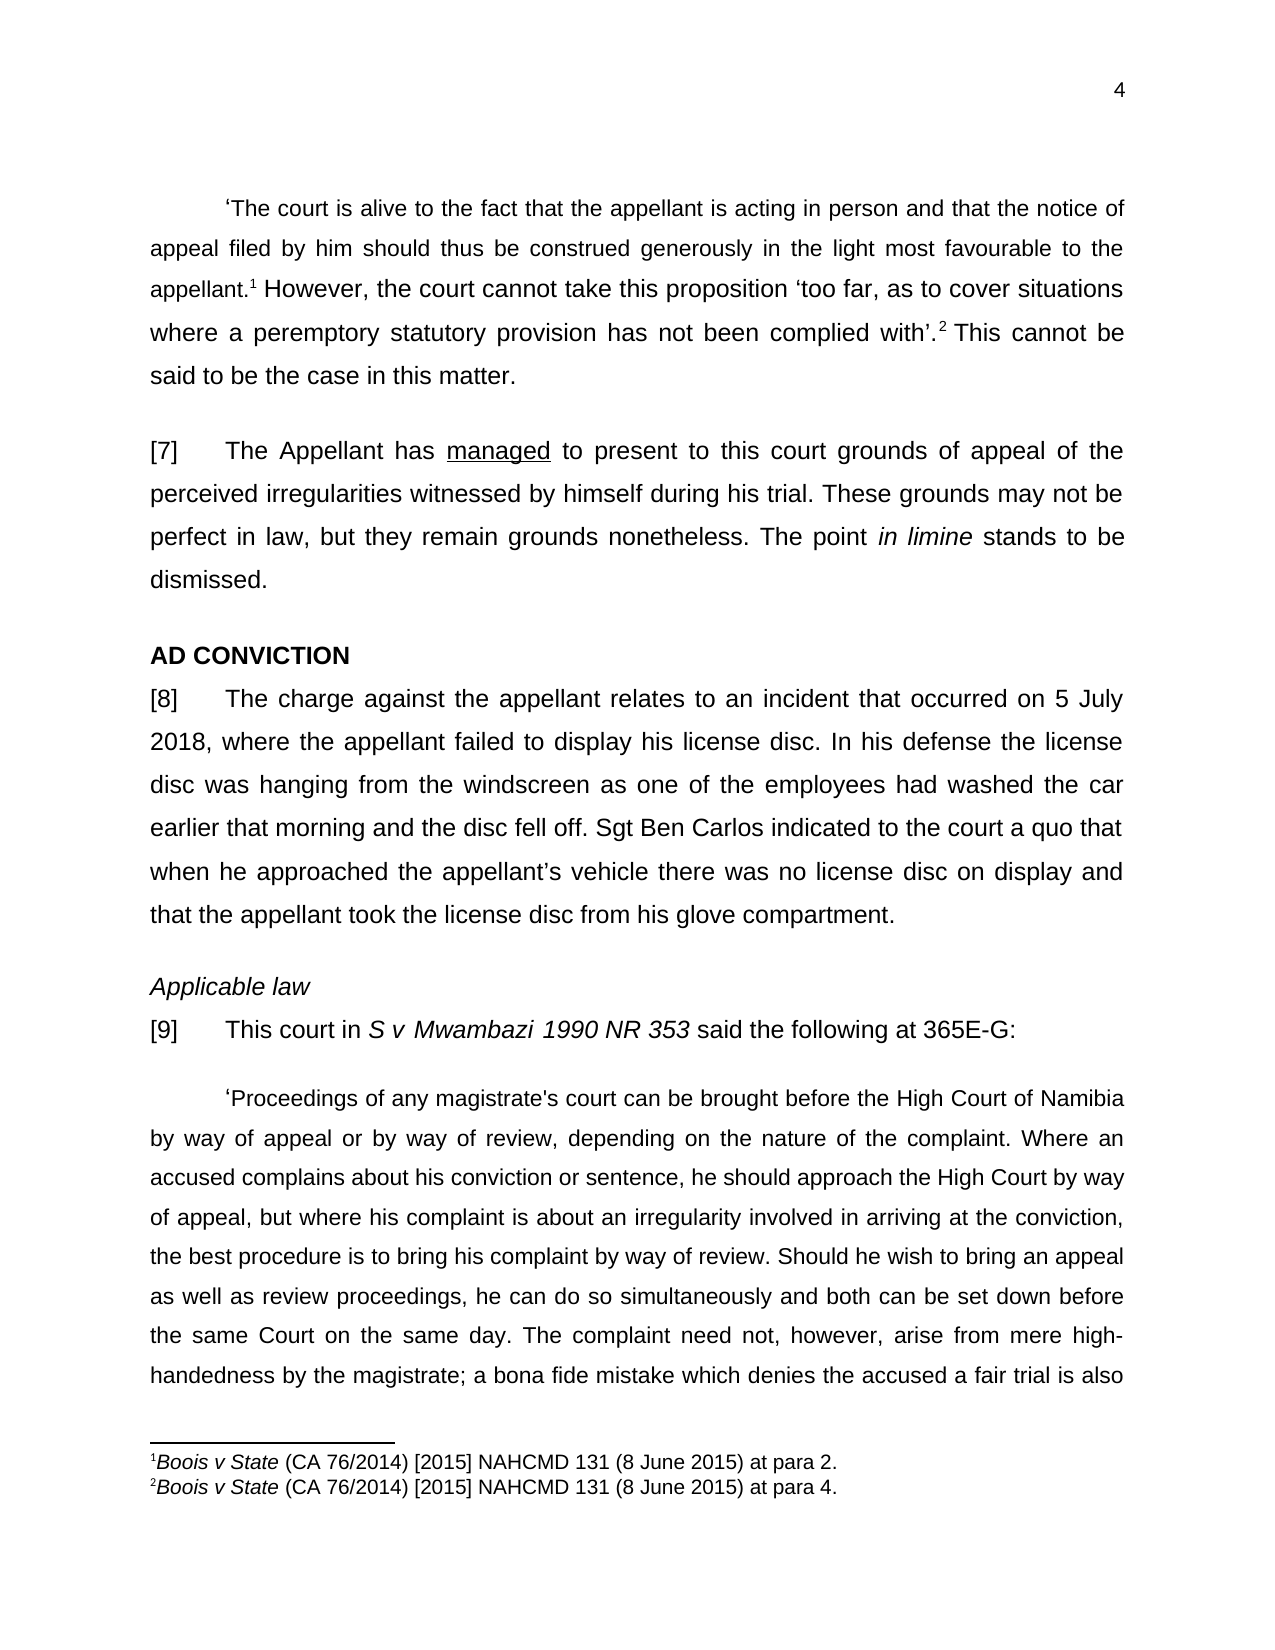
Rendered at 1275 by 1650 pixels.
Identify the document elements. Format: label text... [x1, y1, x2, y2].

text AD CONVICTION [150, 641, 1125, 670]
text [9] This court in S v Mwambazi 1990 NR 353 said the following at 365E-G: [150, 1014, 1125, 1043]
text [150, 1083, 1125, 1388]
text [7] The Appellant has managed to present to this court grounds of appeal of the perceived irregularities witnessed by himself during his trial. These grounds may not be perfect in law, but they remain grounds nonetheless. The point in limine stands to be dismissed. [150, 436, 1125, 594]
text ‘The court is alive to the fact that the appellant is acting in person and that the notice of appeal filed by him should thus be construed generously in the light most favourable to the appellant. However, the court cannot take this proposition ‘too far, as to cover situations where a peremptory statutory provision has not been complied with’. This cannot be said to be the case in this matter. [150, 193, 1125, 389]
text Applicable law [150, 971, 1125, 1000]
text [8] The charge against the appellant relates to an incident that occurred on 5 July 2018, where the appellant failed to display his license disc. In his defense the license disc was hanging from the windscreen as one of the employees had washed the car earlier that morning and the disc fell off. Sgt Ben Carlos indicated to the court a quo that when he approached the appellant’s vehicle there was no license disc on display and that the appellant took the license disc from his glove compartment. [150, 684, 1125, 928]
